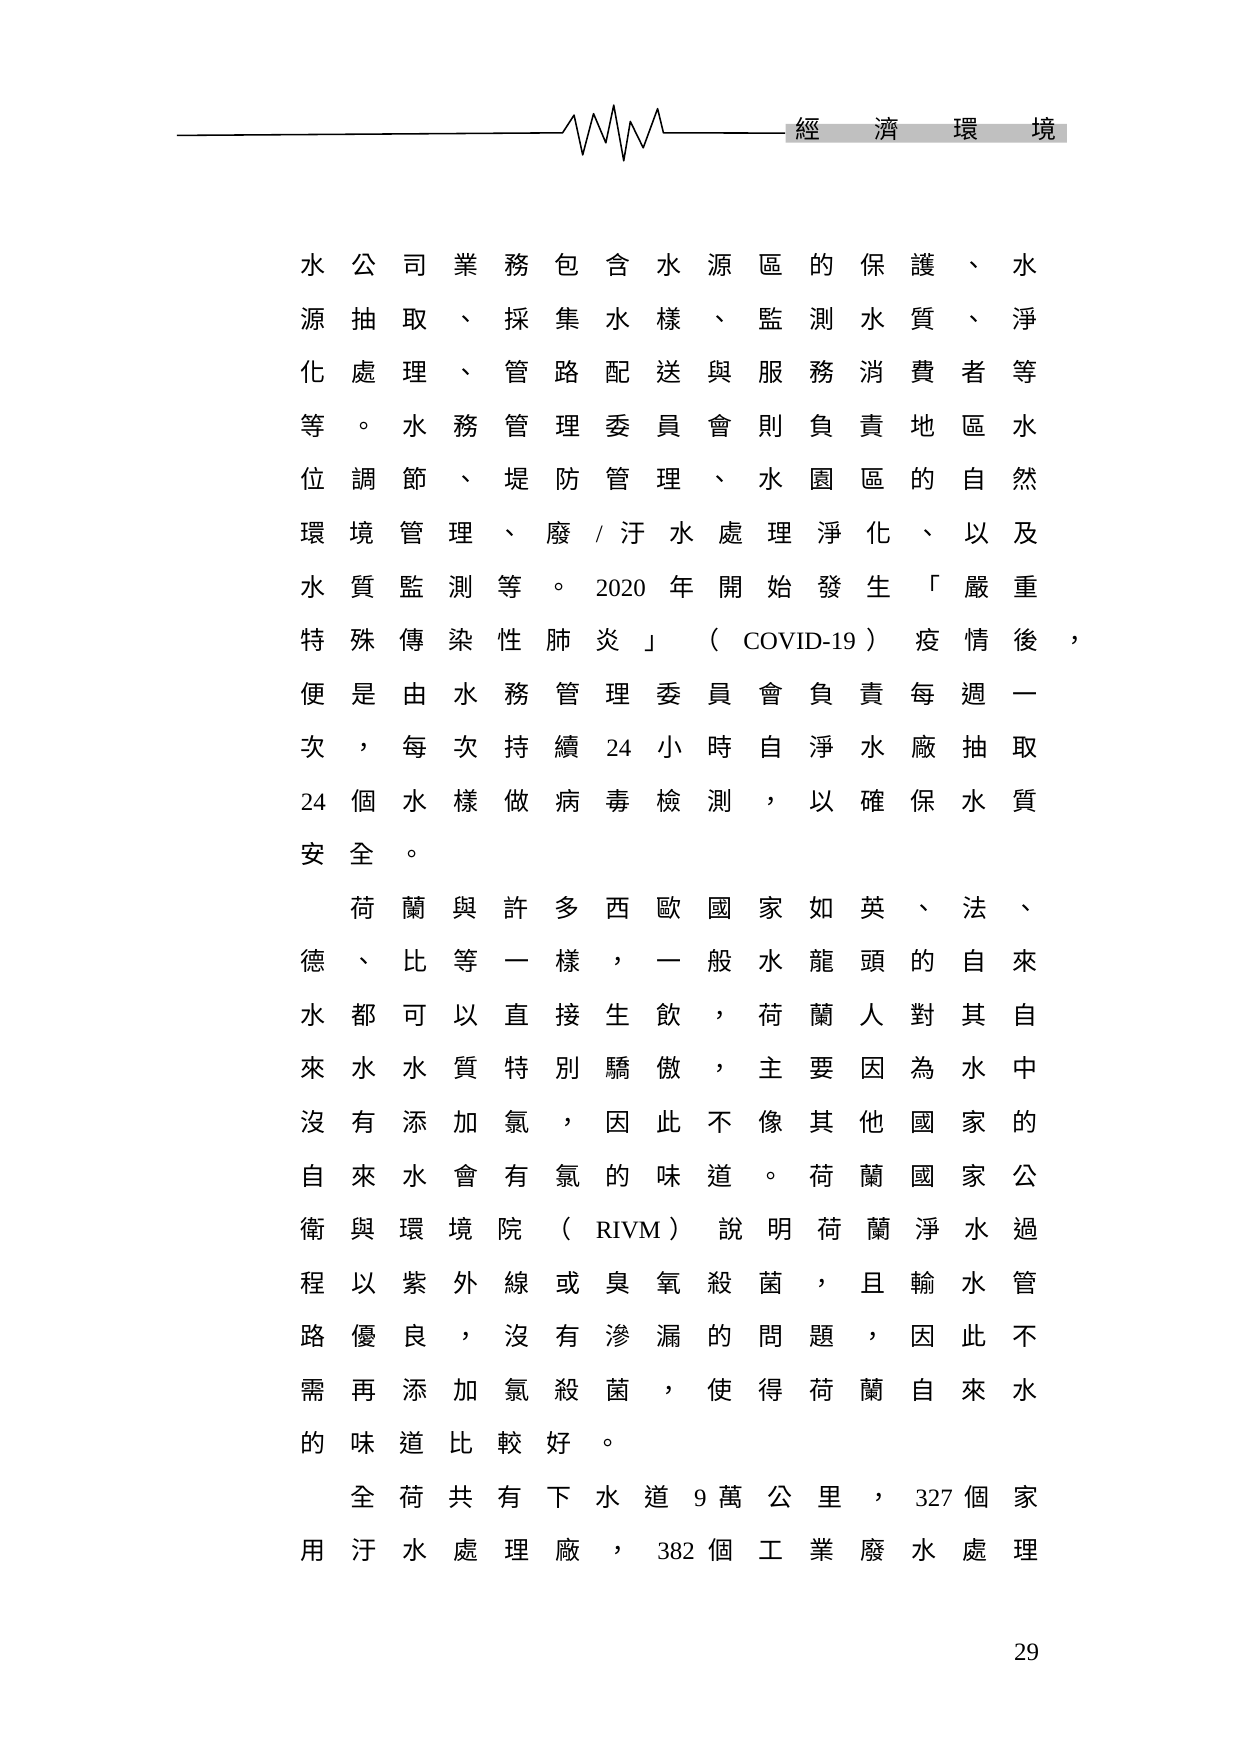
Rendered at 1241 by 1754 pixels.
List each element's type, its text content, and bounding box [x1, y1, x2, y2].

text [276, 237, 1063, 880]
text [276, 1469, 1063, 1576]
text 荷蘭與許多西歐國家如英、法、德、比等一樣，一般水龍頭的自來水都可以直接生飲，荷蘭人對其自來水水質特別驕傲，主要因為水中沒有添加氯，因此不像其他國家的自來水會有氯的味道。荷蘭國家公衛與環境院（RIVM）說明荷蘭淨水過程以紫外線或臭氧殺菌，且輸水管路優良，沒有滲漏的問題，因此不需再添加氯殺菌，使得荷蘭自來水的味道比較好。 [276, 880, 1063, 1469]
